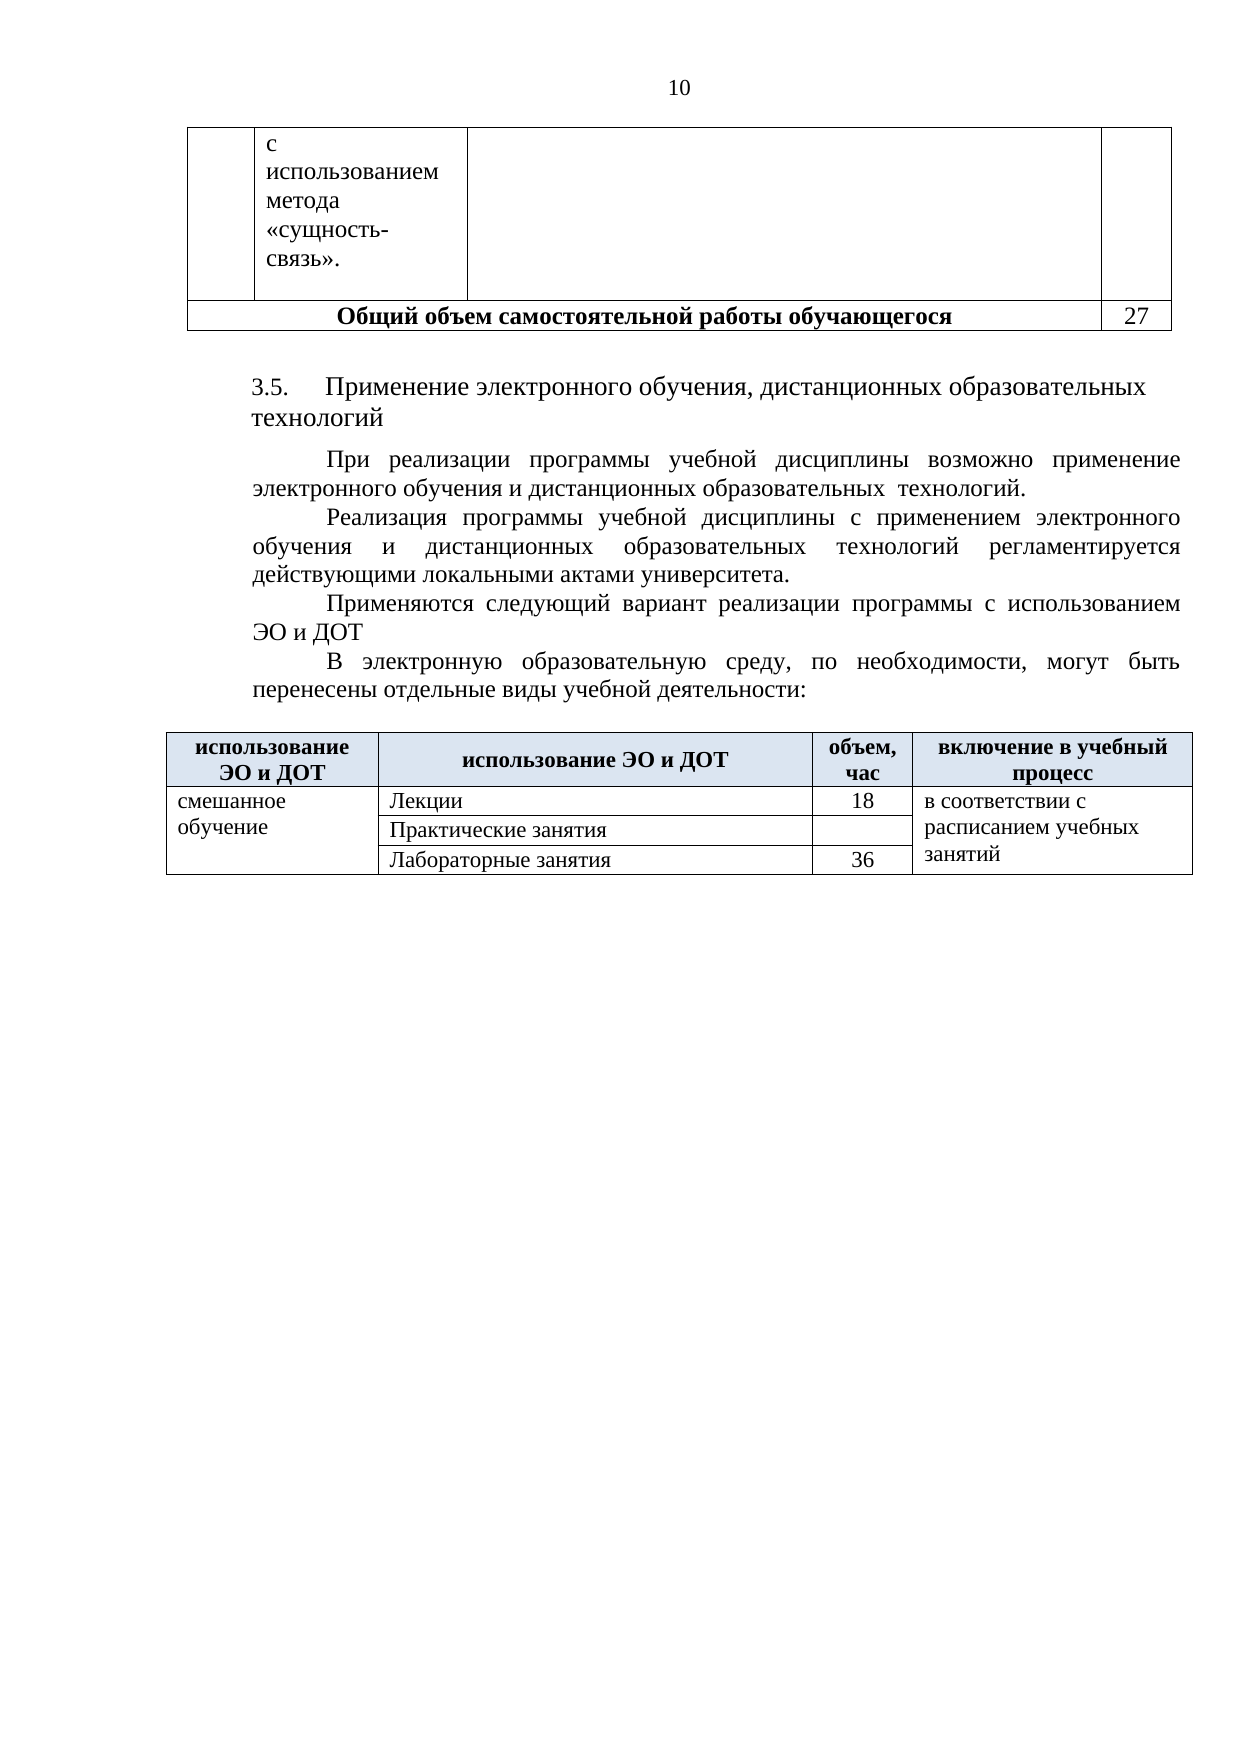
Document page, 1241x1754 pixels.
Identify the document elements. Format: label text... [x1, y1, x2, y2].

table_header объем, час [813, 733, 912, 786]
table_cell 4 [188, 128, 254, 300]
table_cell Практические занятия [379, 816, 812, 845]
table_header включение в учебный процесс [913, 733, 1192, 786]
table_cell 27 [1102, 301, 1171, 330]
table_cell в соответствии с расписанием учебных занятий [913, 787, 1192, 874]
table_cell 7 [1102, 128, 1171, 300]
table_cell смешанное обучение [167, 787, 378, 874]
text Реализация программы учебной дисциплины с применением электронного обучения и дистанционных образовательных технологий регламентируется действующими локальными актами университета. [252, 502, 1181, 588]
table_cell Общий объем самостоятельной работы обучающегося [188, 301, 1101, 330]
subtitle Применение электронного обучения, дистанционных образовательных технологий [251, 370, 1181, 432]
table_cell Лекции [379, 787, 812, 815]
table_cell [813, 816, 912, 845]
text При реализации программы учебной дисциплины возможно применение электронного обучения и дистанционных образовательных технологий. [252, 444, 1181, 502]
table_header использование ЭО и ДОТ [379, 733, 812, 786]
table_cell 36 [813, 846, 912, 874]
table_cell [468, 128, 1101, 300]
table_cell 18 [813, 787, 912, 815]
table_header использование ЭО и ДОТ [167, 733, 378, 786]
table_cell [255, 128, 467, 300]
table_cell Лабораторные занятия [379, 846, 812, 874]
text В электронную образовательную среду, по необходимости, могут быть перенесены отдельные виды учебной деятельности: [252, 646, 1181, 703]
text Применяются следующий вариант реализации программы с использованием ЭО и ДОТ [252, 588, 1181, 646]
